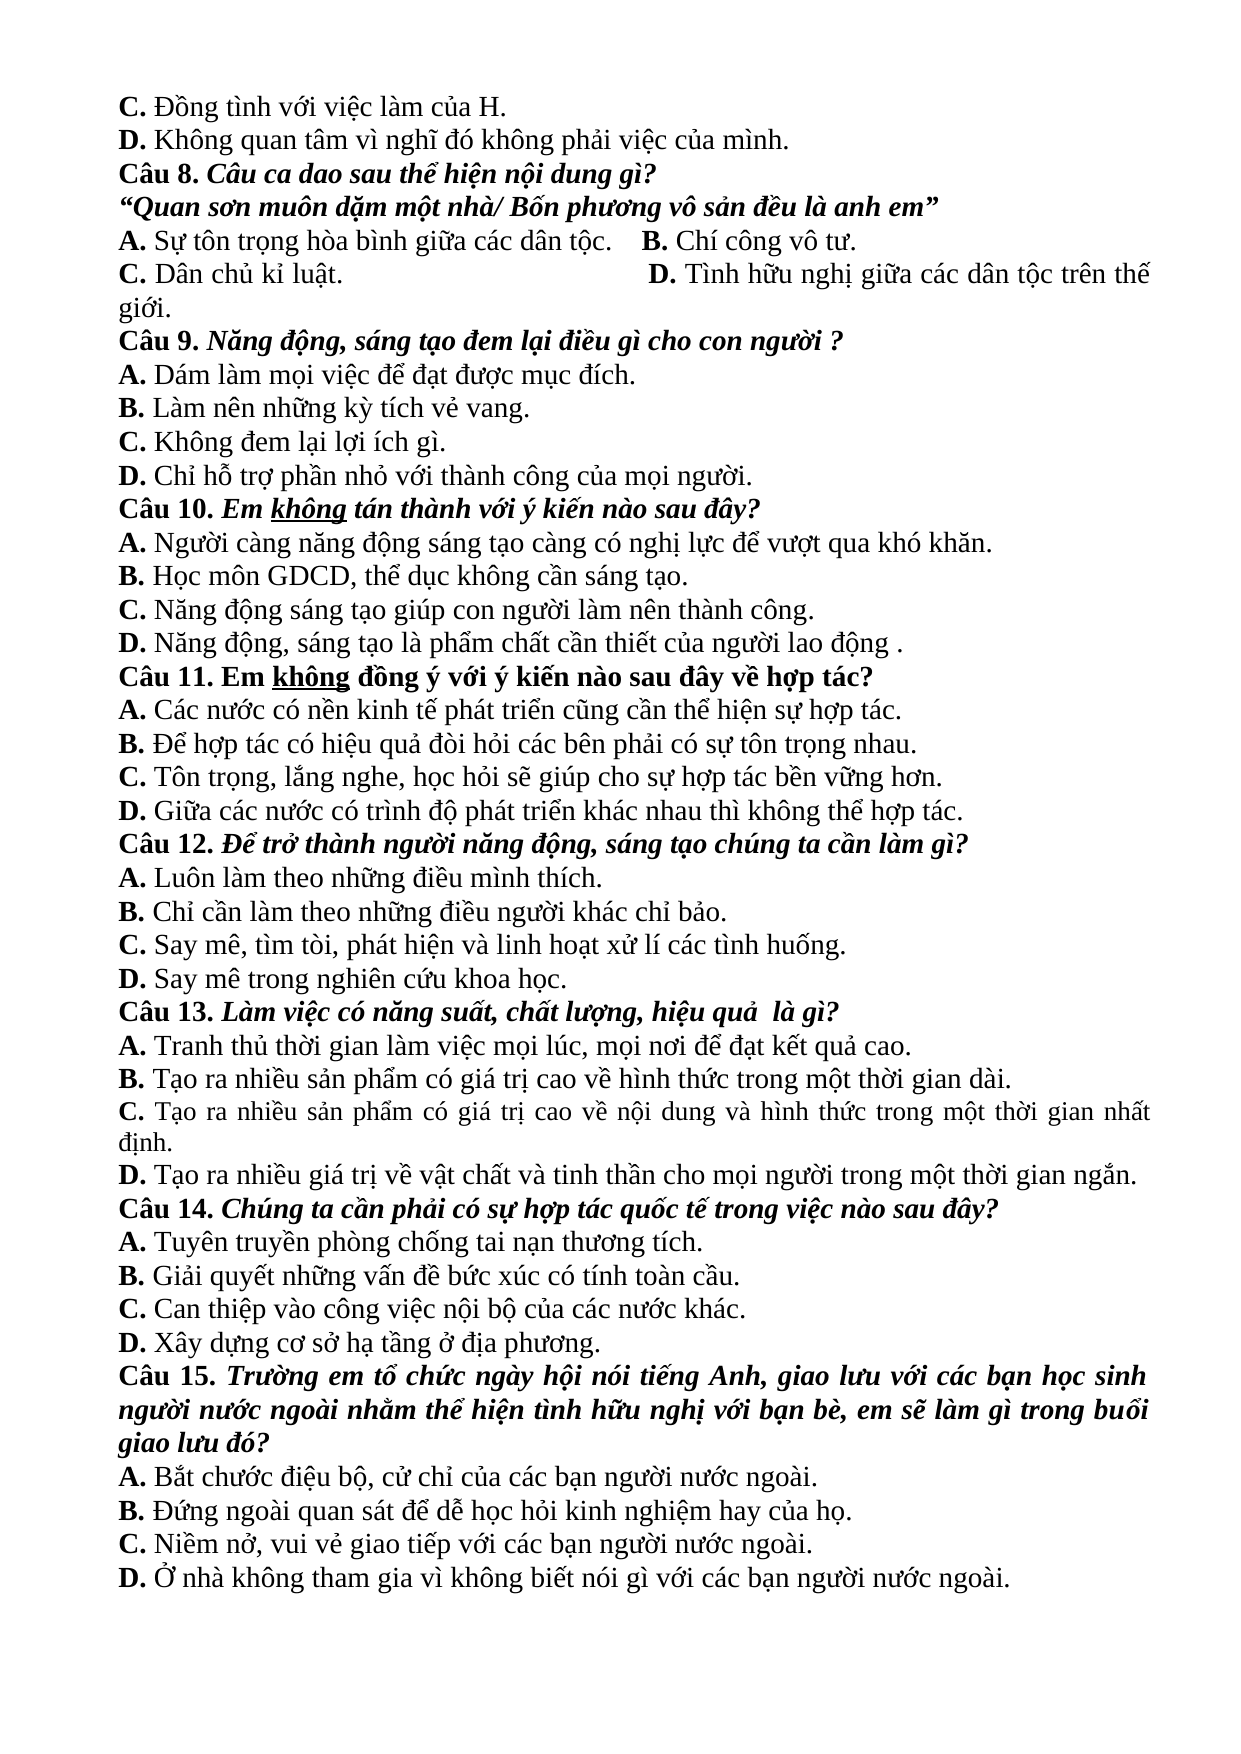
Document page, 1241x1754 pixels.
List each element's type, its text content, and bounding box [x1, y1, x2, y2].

text Câu 14. Chúng ta cần phải có sự hợp tác quốc tế trong việc nào sau đây? [118, 1191, 1152, 1224]
text B. Làm nên những kỳ tích vẻ vang. [118, 391, 1152, 424]
text B. Đứng ngoài quan sát để dễ học hỏi kinh nghiệm hay của họ. [118, 1493, 1152, 1526]
text A. Dám làm mọi việc để đạt được mục đích. [118, 357, 1152, 391]
text Câu 9. Năng động, sáng tạo đem lại điều gì cho con người ? [118, 323, 1152, 357]
text B. Học môn GDCD, thể dục không cần sáng tạo. [118, 558, 1152, 592]
text Câu 10. Em không tán thành với ý kiến nào sau đây? [118, 491, 1152, 525]
text D. Chỉ hỗ trợ phần nhỏ với thành công của mọi người. [118, 458, 1152, 491]
text A. Tranh thủ thời gian làm việc mọi lúc, mọi nơi để đạt kết quả cao. [118, 1028, 1152, 1061]
text Câu 12. Để trở thành người năng động, sáng tạo chúng ta cần làm gì? [118, 827, 1152, 860]
text C. Đồng tình với việc làm của H. [118, 89, 1152, 122]
text A. Tuyên truyền phòng chống tai nạn thương tích. [118, 1224, 1152, 1258]
text B. Giải quyết những vấn đề bức xúc có tính toàn cầu. [118, 1258, 1152, 1291]
text A. Bắt chước điệu bộ, cử chỉ của các bạn người nước ngoài. [118, 1459, 1152, 1493]
text A. Luôn làm theo những điều mình thích. [118, 860, 1152, 894]
text D. Giữa các nước có trình độ phát triển khác nhau thì không thể hợp tác. [118, 793, 1152, 827]
text Câu 11. Em không đồng ý với ý kiến nào sau đây về hợp tác? [118, 659, 1152, 692]
text C. Can thiệp vào công việc nội bộ của các nước khác. [118, 1291, 1152, 1325]
text D. Tạo ra nhiều giá trị về vật chất và tinh thần cho mọi người trong một thời gian ngắn. [118, 1157, 1152, 1191]
text B. Để hợp tác có hiệu quả đòi hỏi các bên phải có sự tôn trọng nhau. [118, 726, 1152, 759]
text C. Tạo ra nhiều sản phẩm có giá trị cao về nội dung và hình thức trong một thời gian nhất định. [118, 1095, 1152, 1157]
text A. Các nước có nền kinh tế phát triển cũng cần thể hiện sự hợp tác. [118, 692, 1152, 726]
text C. Năng động sáng tạo giúp con người làm nên thành công. [118, 592, 1152, 625]
text Câu 8. Câu ca dao sau thể hiện nội dung gì? [118, 156, 1152, 189]
text Câu 15. Trường em tổ chức ngày hội nói tiếng Anh, giao lưu với các bạn học sinh người nước ngoài nhằm thể hiện tình hữu nghị với bạn bè, em sẽ làm gì trong buổi giao lưu đó? [118, 1358, 1152, 1459]
text B. Tạo ra nhiều sản phẩm có giá trị cao về hình thức trong một thời gian dài. [118, 1061, 1152, 1095]
text C. Niềm nở, vui vẻ giao tiếp với các bạn người nước ngoài. [118, 1526, 1152, 1560]
text D. Ở nhà không tham gia vì không biết nói gì với các bạn người nước ngoài. [118, 1560, 1152, 1593]
text A. Sự tôn trọng hòa bình giữa các dân tộc. B. Chí công vô tư. [118, 223, 1152, 256]
text B. Chỉ cần làm theo những điều người khác chỉ bảo. [118, 894, 1152, 927]
text C. Không đem lại lợi ích gì. [118, 424, 1152, 458]
text “Quan sơn muôn dặm một nhà/ Bốn phương vô sản đều là anh em” [118, 189, 1152, 223]
text C. Tôn trọng, lắng nghe, học hỏi sẽ giúp cho sự hợp tác bền vững hơn. [118, 759, 1152, 793]
text C. Say mê, tìm tòi, phát hiện và linh hoạt xử lí các tình huống. [118, 927, 1152, 961]
text D. Xây dựng cơ sở hạ tầng ở địa phương. [118, 1325, 1152, 1358]
text A. Người càng năng động sáng tạo càng có nghị lực để vượt qua khó khăn. [118, 525, 1152, 558]
text C. Dân chủ kỉ luật. D. Tình hữu nghị giữa các dân tộc trên thế giới. [118, 256, 1152, 323]
text D. Say mê trong nghiên cứu khoa học. [118, 961, 1152, 994]
text D. Không quan tâm vì nghĩ đó không phải việc của mình. [118, 122, 1152, 156]
text D. Năng động, sáng tạo là phẩm chất cần thiết của người lao động . [118, 625, 1152, 659]
text Câu 13. Làm việc có năng suất, chất lượng, hiệu quả là gì? [118, 994, 1152, 1028]
